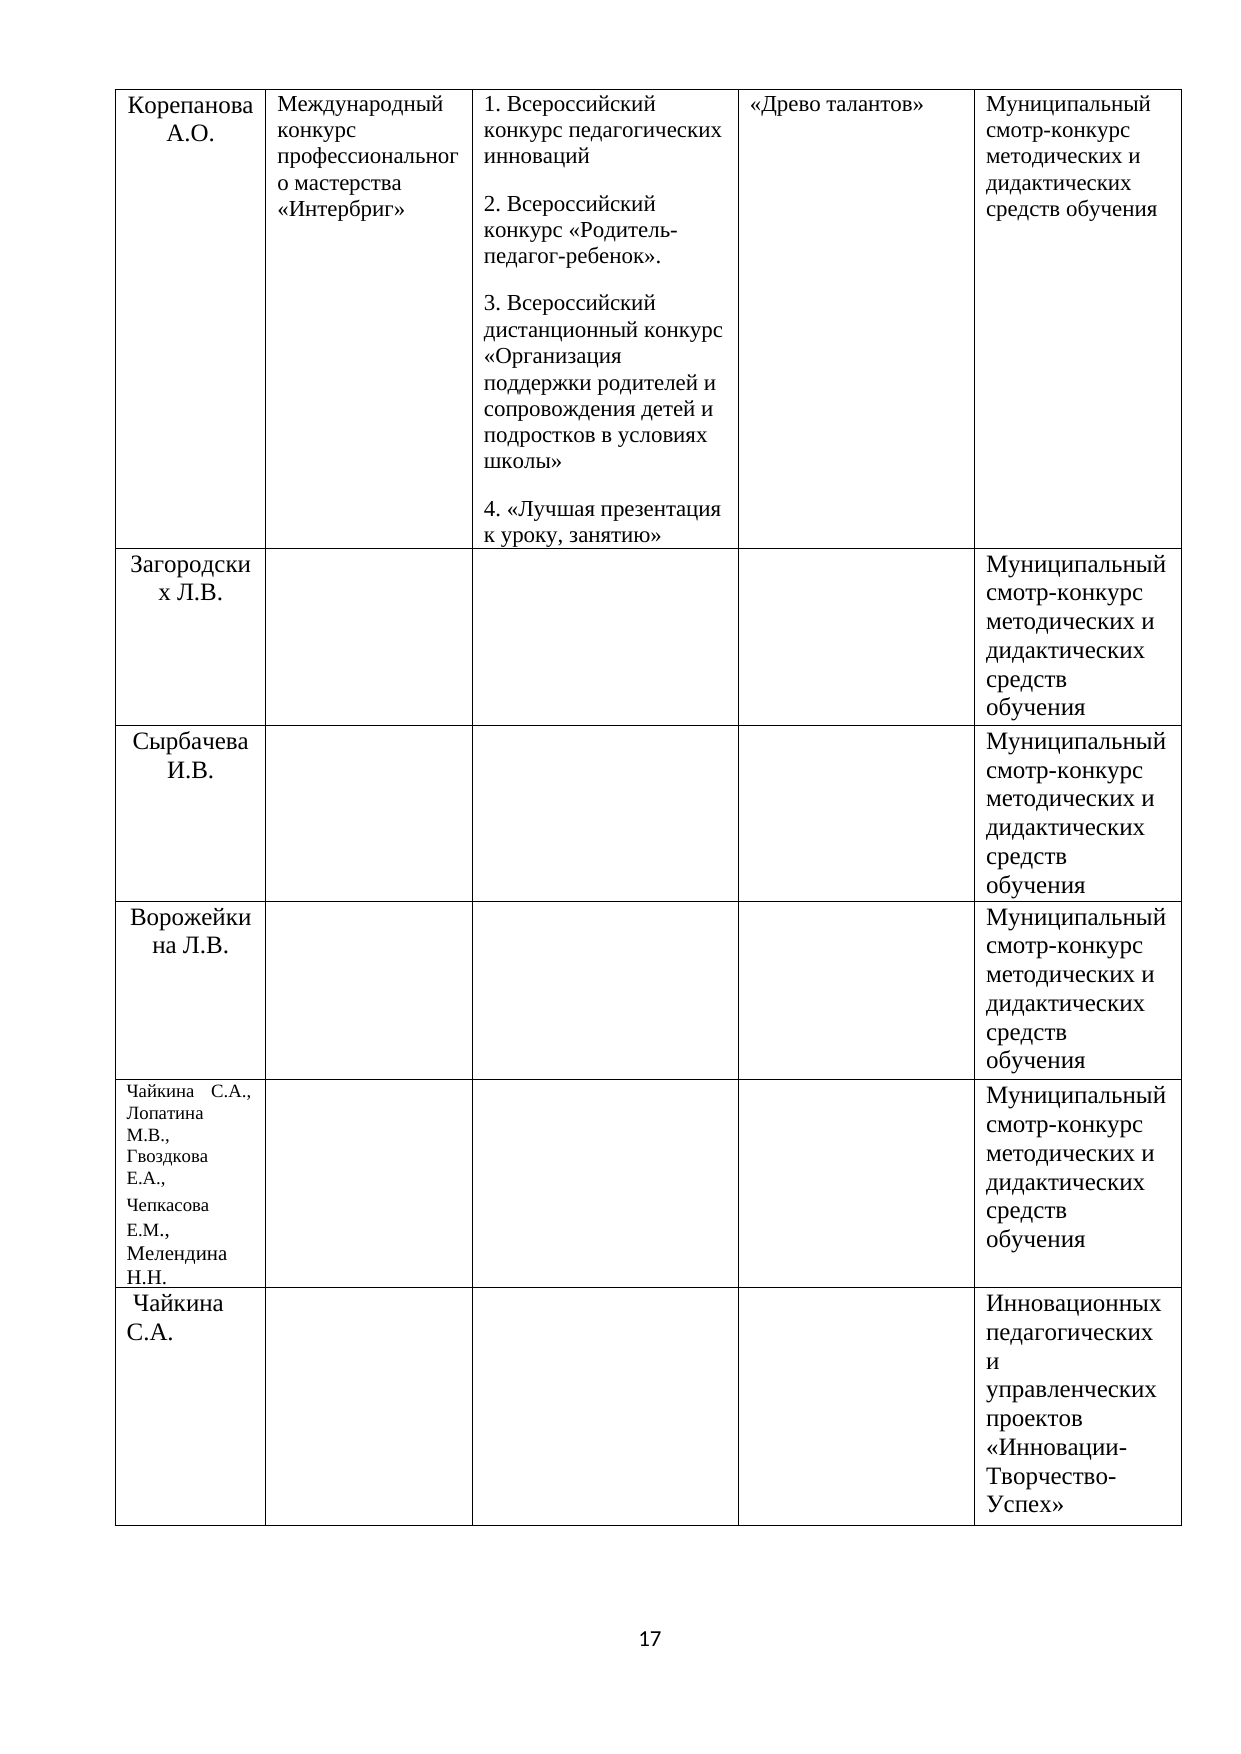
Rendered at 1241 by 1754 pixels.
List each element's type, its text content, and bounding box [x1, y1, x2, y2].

table_cell [266, 726, 472, 901]
table_cell Корепанова А.О. [116, 90, 265, 548]
table_cell [473, 726, 738, 901]
table_cell Международный конкурс профессионального мастерства «Интербриг» [266, 90, 472, 548]
table_cell [266, 902, 472, 1079]
table_cell Сырбачева И.В. [116, 726, 265, 901]
table_cell [739, 902, 974, 1079]
table_cell «Древо талантов» [739, 90, 974, 548]
table_cell Муниципальный смотр-конкурс методических и дидактических средств обучения [975, 90, 1181, 548]
table_cell [739, 549, 974, 725]
table_cell [739, 1288, 974, 1524]
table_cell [975, 1288, 1181, 1524]
table_cell [266, 549, 472, 725]
table_cell Загородских Л.В. [116, 549, 265, 725]
table_cell Чайкина С.А. [116, 1288, 265, 1524]
table_cell Ворожейкина Л.В. [116, 902, 265, 1079]
table_cell Чайкина С.А., Лопатина М.В., Гвоздкова Е.А., Чепкасова Е.М., Мелендина Н.Н. [116, 1080, 265, 1287]
table_cell Муниципальный смотр-конкурс методических и дидактических средств обучения [975, 902, 1181, 1079]
table_cell Муниципальный смотр-конкурс методических и дидактических средств обучения [975, 1080, 1181, 1287]
table_cell [473, 1080, 738, 1287]
table_cell [473, 1288, 738, 1524]
table_cell 1. Всероссийский конкурс педагогических инноваций 2. Всероссийский конкурс «Родитель-педагог-ребенок». 3. Всероссийский дистанционный конкурс «Организация поддержки родителей и сопровождения детей и подростков в условиях школы» 4. «Лучшая презентация к уроку, занятию» [473, 90, 738, 548]
table_cell [266, 1288, 472, 1524]
table_cell [739, 726, 974, 901]
table_cell [473, 902, 738, 1079]
table_cell Муниципальный смотр-конкурс методических и дидактических средств обучения [975, 549, 1181, 725]
table_cell Муниципальный смотр-конкурс методических и дидактических средств обучения [975, 726, 1181, 901]
table_cell [739, 1080, 974, 1287]
table_cell [266, 1080, 472, 1287]
table_cell [473, 549, 738, 725]
